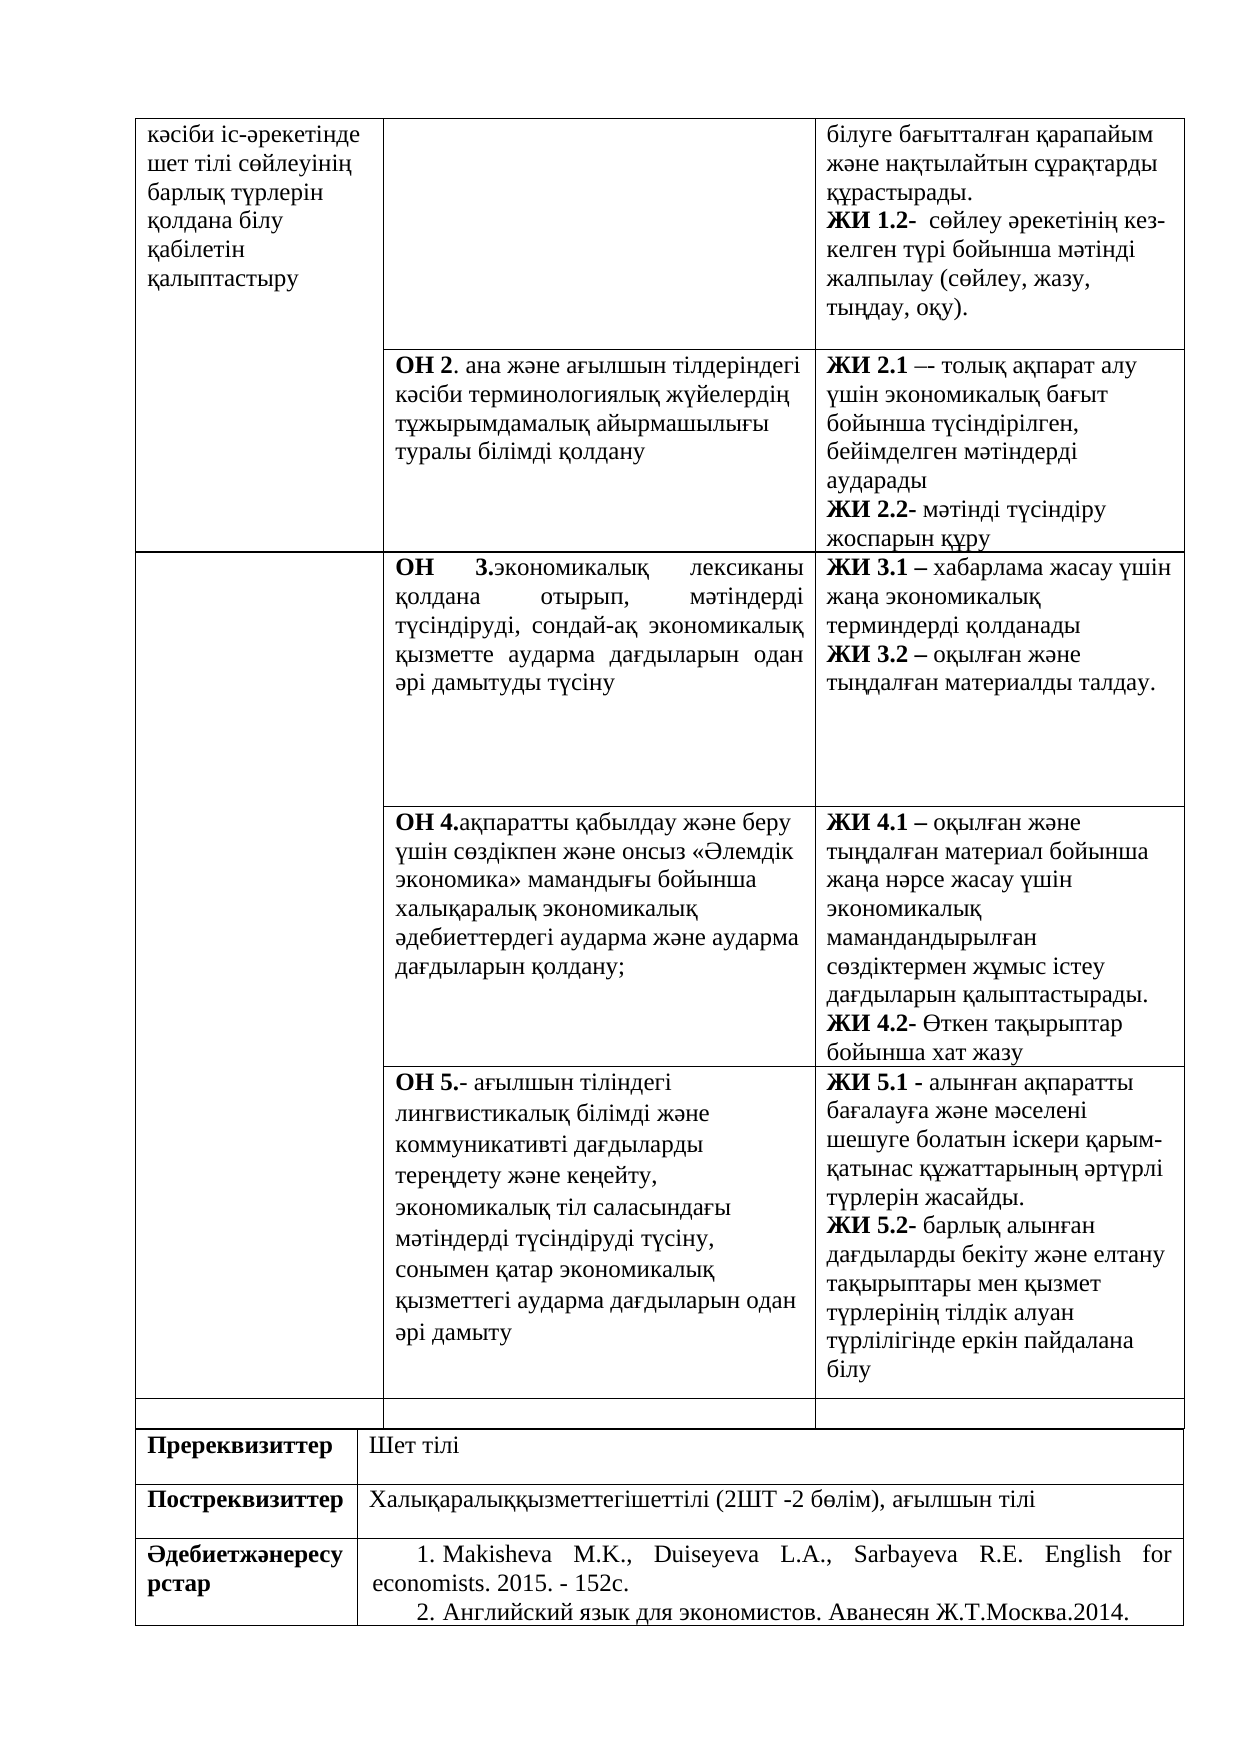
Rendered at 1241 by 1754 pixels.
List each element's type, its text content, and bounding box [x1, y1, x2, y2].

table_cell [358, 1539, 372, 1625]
table_cell ЖИ 3.1 – хабарлама жасау үшін жаңа экономикалық терминдерді қолданады ЖИ 3.2 – оқылған және тыңдалған материалды талдау. [816, 553, 1184, 806]
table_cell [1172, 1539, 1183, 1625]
table_cell ОН 2. ана және ағылшын тілдеріндегі кәсіби терминологиялық жүйелердің тұжырымдамалық айырмашылығы туралы білімді қолдану [384, 350, 815, 551]
table_cell Халықаралыққызметтегішеттілі (2ШТ -2 бөлім), ағылшын тілі [358, 1485, 1183, 1538]
table_cell [136, 553, 383, 1398]
table_cell ЖИ 4.1 – оқылған және тыңдалған материал бойынша жаңа нәрсе жасау үшін экономикалық мамандандырылған сөздіктермен жұмыс істеу дағдыларын қалыптастырады. ЖИ 4.2- Өткен тақырыптар бойынша хат жазу [816, 807, 1184, 1066]
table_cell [816, 119, 1184, 349]
table_header Шет тілі [358, 1430, 1183, 1483]
table_cell [136, 1399, 383, 1428]
table_cell ЖИ 5.1 - алынған ақпаратты бағалауға және мәселені шешуге болатын іскери қарым-қатынас құжаттарының әртүрлі түрлерін жасайды. ЖИ 5.2- барлық алынған дағдыларды бекіту және елтану тақырыптары мен қызмет түрлерінің тілдік алуан түрлілігінде еркін пайдалана білу [816, 1067, 1184, 1398]
table_cell ОН 4.ақпаратты қабылдау және беру үшін сөздікпен және онсыз «Әлемдік экономика» мамандығы бойынша халықаралық экономикалық әдебиеттердегі аударма және аударма дағдыларын қолдану; [384, 807, 815, 1066]
table_cell [816, 1399, 1184, 1428]
table_cell ОН 5.- ағылшын тіліндегі лингвистикалық білімді және коммуникативті дағдыларды тереңдету және кеңейту, экономикалық тіл саласындағы мәтіндерді түсіндіруді түсіну, сонымен қатар экономикалық қызметтегі аударма дағдыларын одан әрі дамыту [384, 1067, 815, 1398]
table_cell [384, 1399, 815, 1428]
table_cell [384, 119, 815, 349]
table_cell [136, 119, 383, 551]
table_header Пререквизиттер [136, 1430, 357, 1483]
table_cell ОН 3.экономикалық лексиканы қолдана отырып, мәтіндерді түсіндіруді, сондай-ақ экономикалық қызметте аударма дағдыларын одан әрі дамытуды түсіну [384, 553, 815, 806]
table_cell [136, 1539, 357, 1625]
table_cell ЖИ 2.1 –- толық ақпарат алу үшін экономикалық бағыт бойынша түсіндірілген, бейімделген мәтіндерді аударады ЖИ 2.2- мәтінді түсіндіру жоспарын құру [816, 350, 1184, 551]
table_cell Постреквизиттер [136, 1485, 357, 1538]
